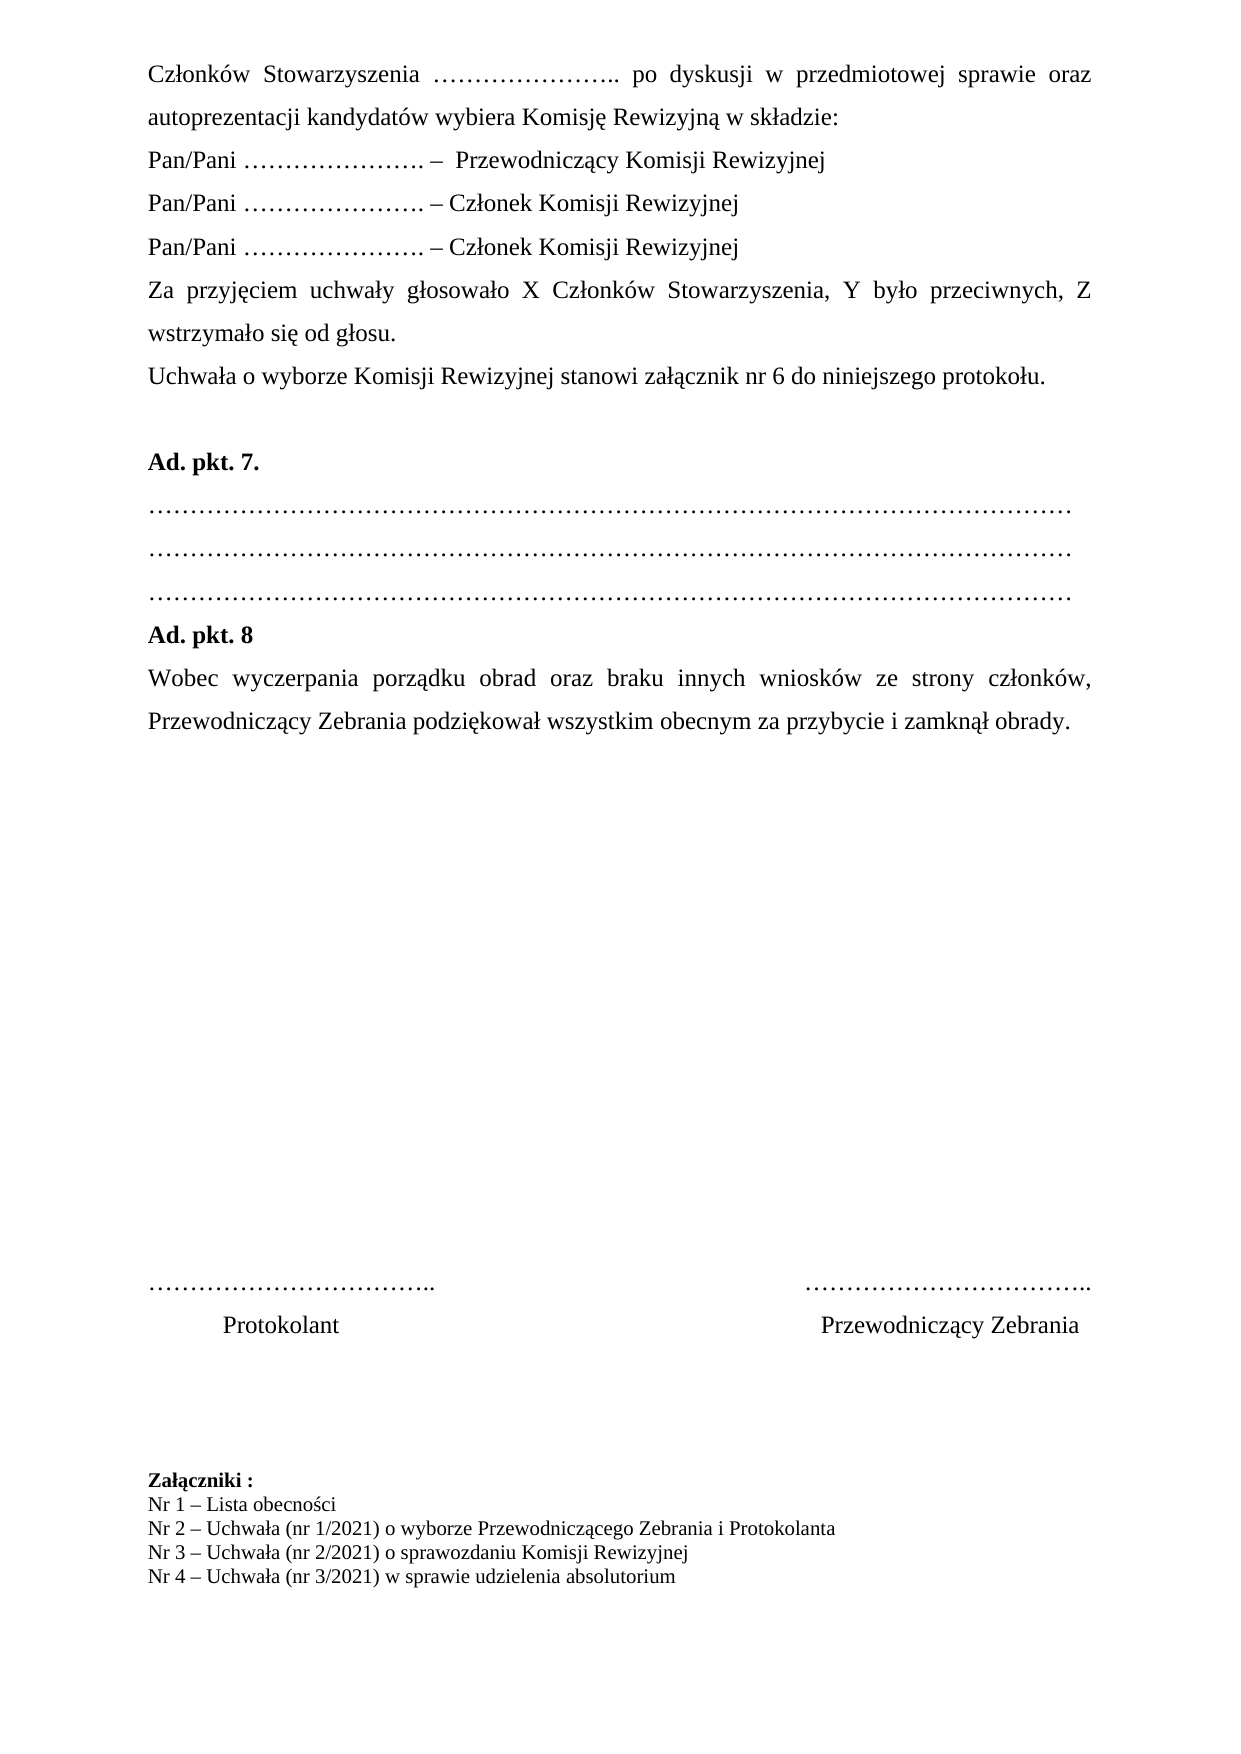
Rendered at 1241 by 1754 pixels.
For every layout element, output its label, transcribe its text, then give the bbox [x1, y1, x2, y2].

text Pan/Pani …………………. – Przewodniczący Komisji Rewizyjnej [148, 145, 1092, 174]
text Nr 1 – Lista obecności [148, 1492, 1092, 1516]
text Pan/Pani …………………. – Członek Komisji Rewizyjnej [148, 188, 1092, 217]
text Uchwała o wyborze Komisji Rewizyjnej stanowi załącznik nr 6 do niniejszego protokołu. [148, 361, 1092, 390]
text Ad. pkt. 7. [148, 447, 1092, 476]
text Za przyjęciem uchwały głosowało X Członków Stowarzyszenia, Y było przeciwnych, Z wstrzymało się od głosu. [148, 275, 1092, 347]
text Pan/Pani …………………. – Członek Komisji Rewizyjnej [148, 232, 1092, 260]
text Załączniki : [148, 1468, 1092, 1492]
text Wobec wyczerpania porządku obrad oraz braku innych wniosków ze strony członków, Przewodniczący Zebrania podziękował wszystkim obecnym za przybycie i zamknął obrady. [148, 663, 1092, 735]
text Protokolant Przewodniczący Zebrania [148, 1310, 1092, 1338]
text …………………………….. …………………………….. [148, 1267, 1092, 1295]
text Nr 4 – Uchwała (nr 3/2021) w sprawie udzielenia absolutorium [148, 1564, 1092, 1588]
text ……………………………………………………………………………………………………………………………………………………………………………………………………………………………………………………………………………………………………… [148, 490, 1092, 605]
text Nr 2 – Uchwała (nr 1/2021) o wyborze Przewodniczącego Zebrania i Protokolanta [148, 1516, 1092, 1540]
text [148, 59, 1092, 131]
text Nr 3 – Uchwała (nr 2/2021) o sprawozdaniu Komisji Rewizyjnej [148, 1540, 1092, 1564]
text Ad. pkt. 8 [148, 620, 1092, 648]
